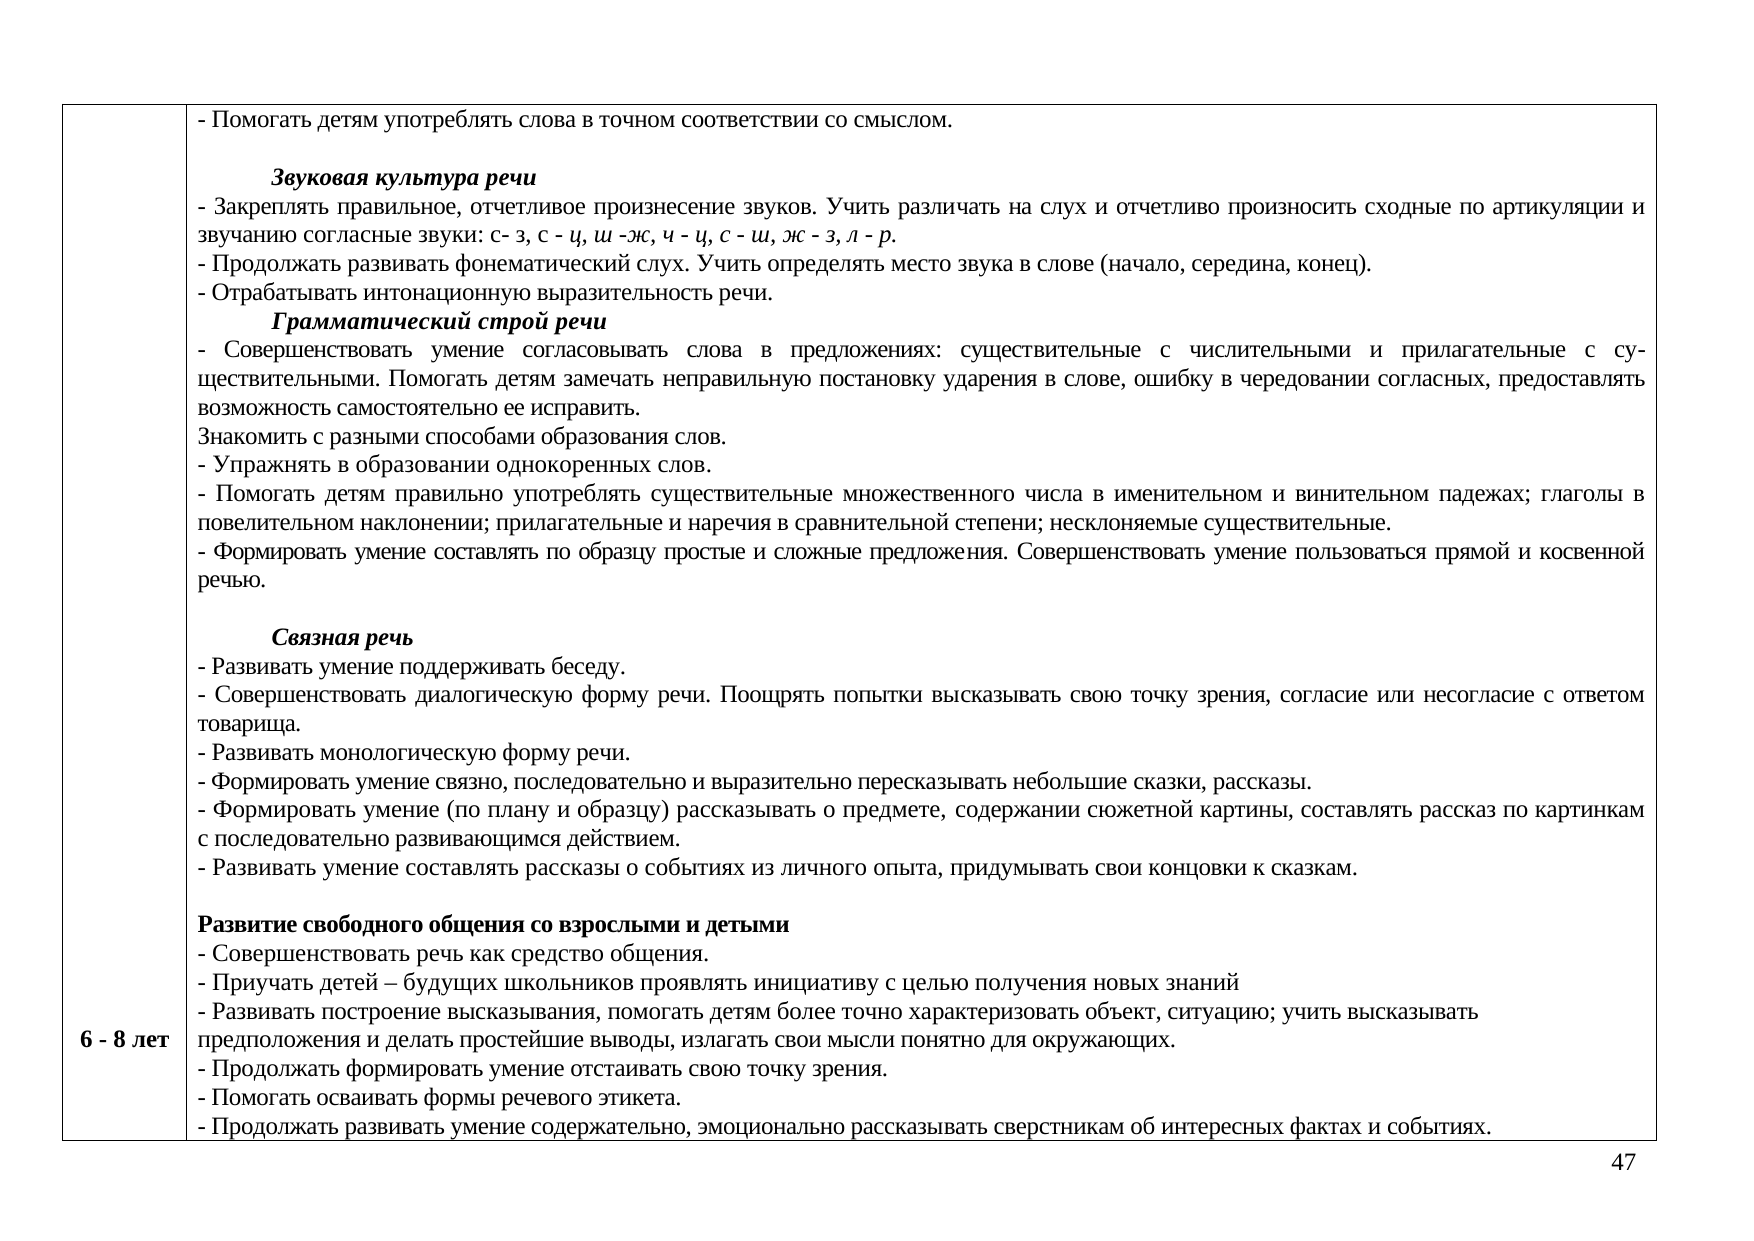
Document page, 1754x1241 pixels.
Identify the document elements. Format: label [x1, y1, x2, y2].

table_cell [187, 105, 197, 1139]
table_cell [63, 105, 186, 1139]
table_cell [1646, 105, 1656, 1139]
